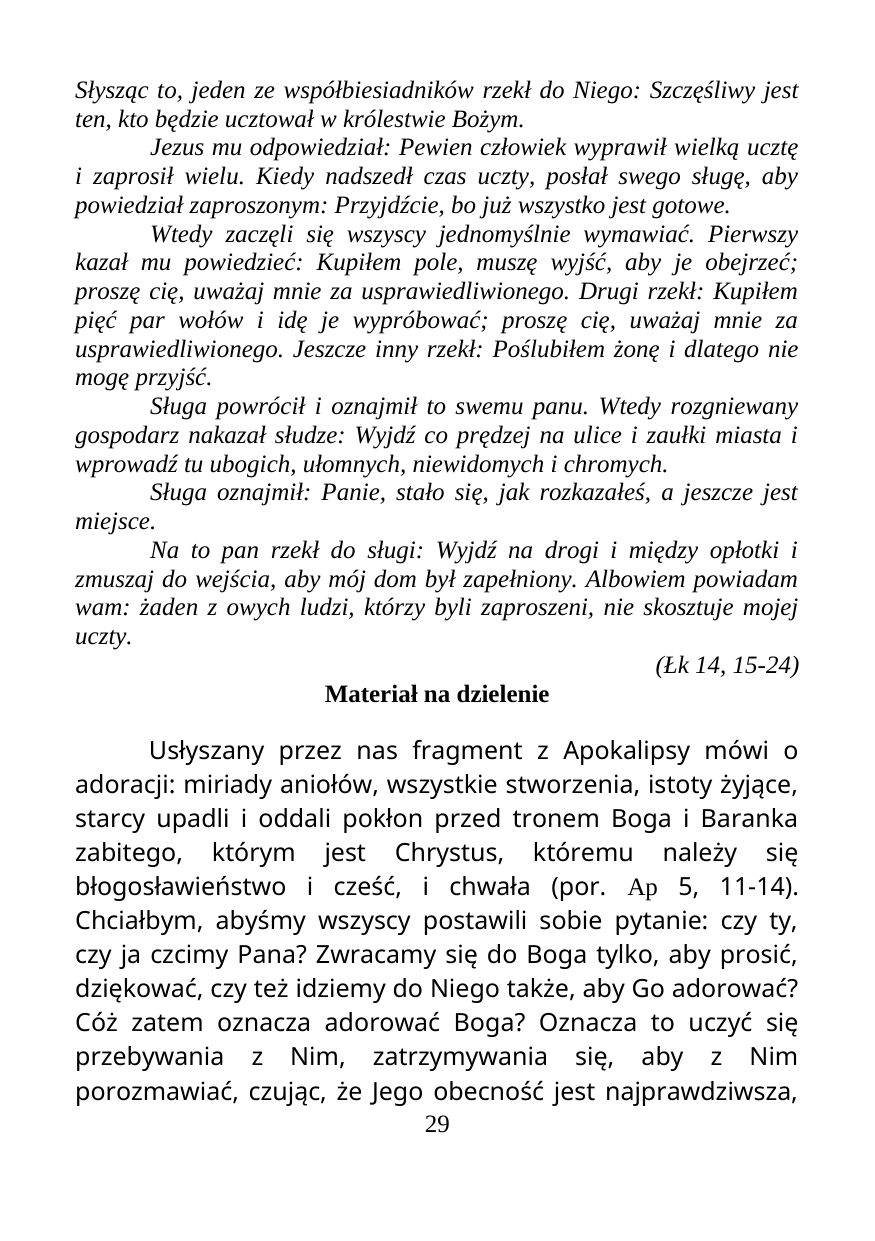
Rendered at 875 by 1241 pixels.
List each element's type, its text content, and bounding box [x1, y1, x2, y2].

text Materiał na dzielenie [75, 679, 799, 707]
text Jezus mu odpowiedział: Pewien człowiek wyprawił wielką ucztę i zaprosił wielu. Kiedy nadszedł czas uczty, posłał swego sługę, aby powiedział zaproszonym: Przyjdźcie, bo już wszystko jest gotowe. [75, 132, 799, 219]
text (Łk 14, 15-24) [75, 650, 799, 679]
text Sługa oznajmił: Panie, stało się, jak rozkazałeś, a jeszcze jest miejsce. [75, 477, 799, 535]
text Wtedy zaczęli się wszyscy jednomyślnie wymawiać. Pierwszy kazał mu powiedzieć: Kupiłem pole, muszę wyjść, aby je obejrzeć; proszę cię, uważaj mnie za usprawiedliwionego. Drugi rzekł: Kupiłem pięć par wołów i idę je wypróbować; proszę cię, uważaj mnie za usprawiedliwionego. Jeszcze inny rzekł: Poślubiłem żonę i dlatego nie mogę przyjść. [75, 219, 799, 391]
text Sługa powrócił i oznajmił to swemu panu. Wtedy rozgniewany gospodarz nakazał słudze: Wyjdź co prędzej na ulice i zaułki miasta i wprowadź tu ubogich, ułomnych, niewidomych i chromych. [75, 391, 799, 477]
text Słysząc to, jeden ze współbiesiadników rzekł do Niego: Szczęśliwy jest ten, kto będzie ucztował w królestwie Bożym. [75, 75, 799, 132]
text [75, 732, 799, 1107]
text Na to pan rzekł do sługi: Wyjdź na drogi i między opłotki i zmuszaj do wejścia, aby mój dom był zapełniony. Albowiem powiadam wam: żaden z owych ludzi, którzy byli zaproszeni, nie skosztuje mojej uczty. [75, 535, 799, 650]
